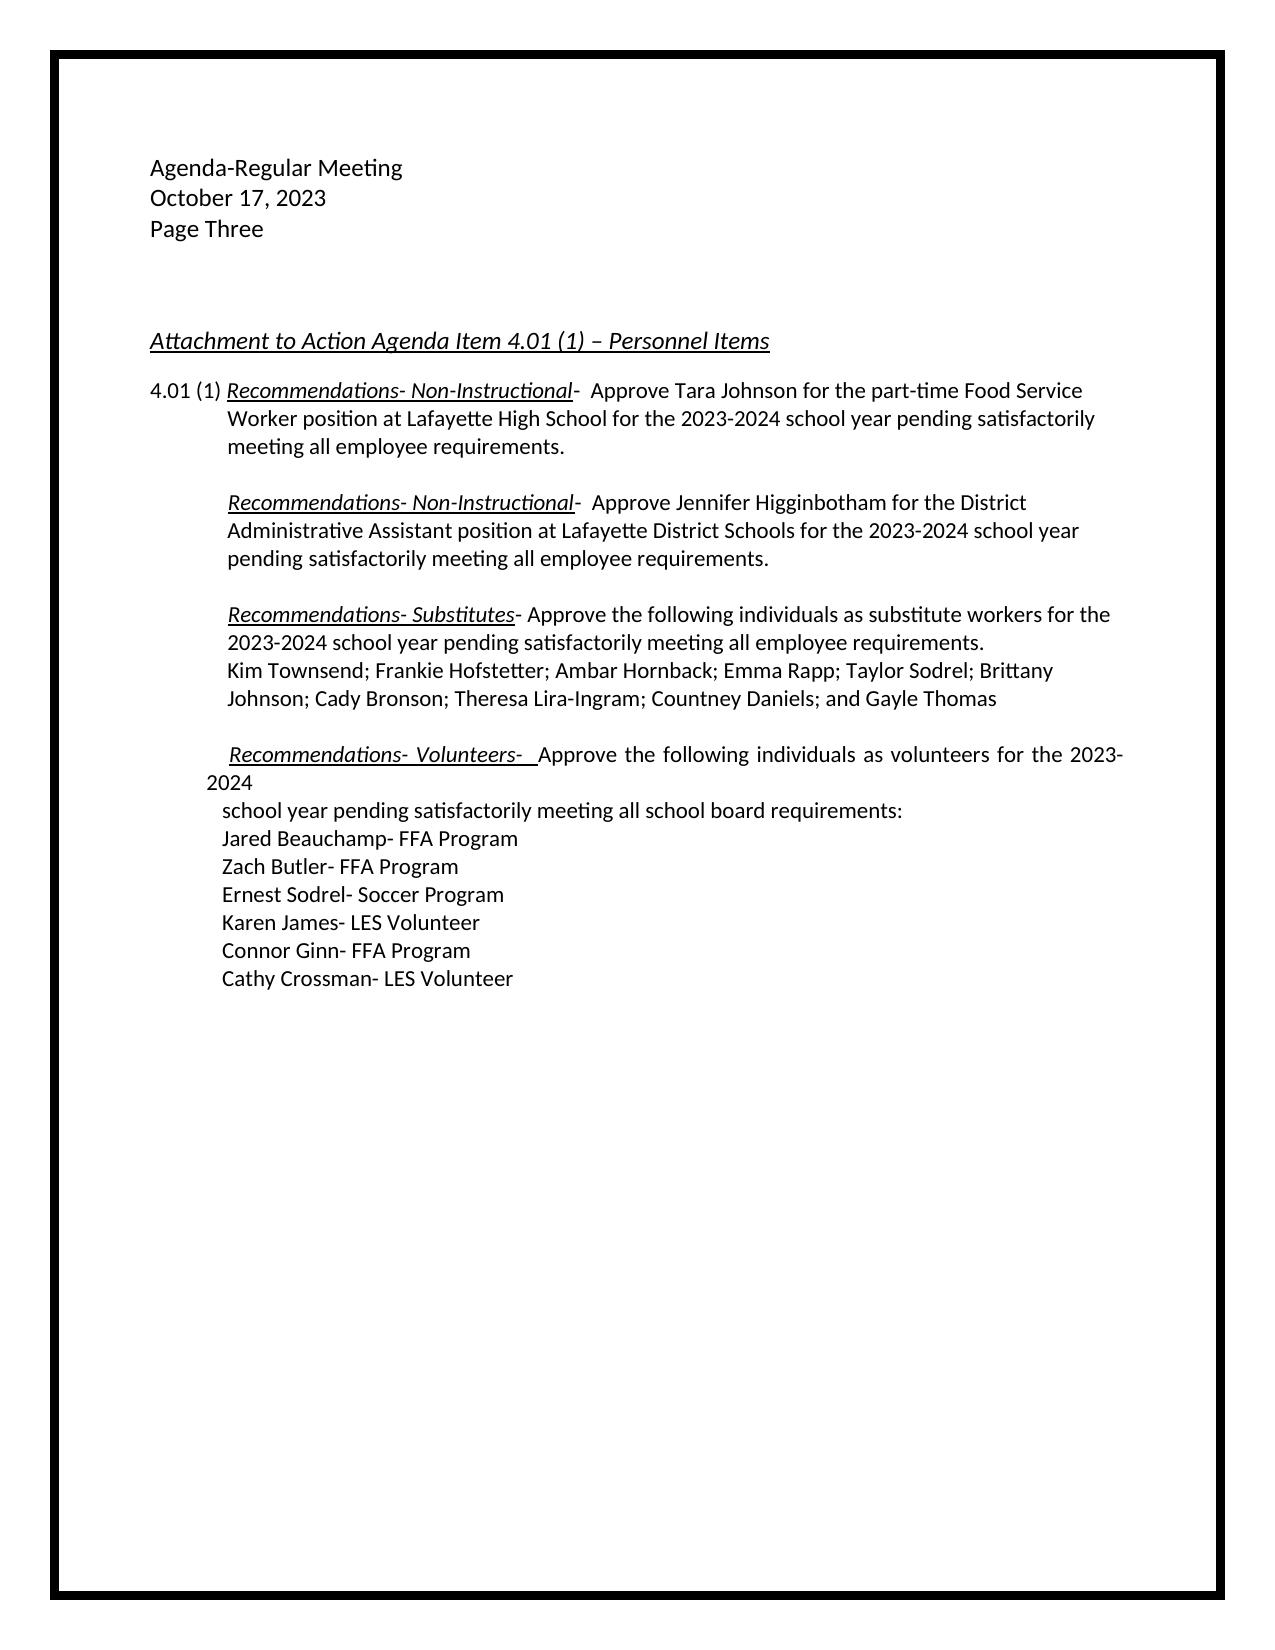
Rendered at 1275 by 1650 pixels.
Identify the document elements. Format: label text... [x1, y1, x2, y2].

text 4.01 (1) Recommendations- Non-Instructional- Approve Tara Johnson for the part-time Food Service [150, 376, 1125, 404]
text pending satisfactorily meeting all employee requirements. [150, 544, 1125, 572]
text school year pending satisfactorily meeting all school board requirements: [150, 796, 1125, 824]
text meeting all employee requirements. [150, 432, 1125, 460]
text Agenda-Regular Meeting [150, 152, 1125, 183]
text Page Three [150, 213, 1125, 244]
text Karen James- LES Volunteer [150, 908, 1125, 937]
text Recommendations- Volunteers- Approve the following individuals as volunteers for the 2023-2024 [150, 740, 1125, 796]
text Worker position at Lafayette High School for the 2023-2024 school year pending satisfactorily [150, 404, 1125, 432]
text Recommendations- Non-Instructional- Approve Jennifer Higginbotham for the District [150, 488, 1125, 516]
text October 17, 2023 [150, 183, 1125, 213]
text Zach Butler- FFA Program [150, 852, 1125, 881]
text Administrative Assistant position at Lafayette District Schools for the 2023-2024 school year [150, 516, 1125, 544]
text Connor Ginn- FFA Program [150, 937, 1125, 964]
text Recommendations- Substitutes- Approve the following individuals as substitute workers for the [150, 600, 1125, 628]
text Jared Beauchamp- FFA Program [150, 824, 1125, 852]
text Kim Townsend; Frankie Hofstetter; Ambar Hornback; Emma Rapp; Taylor Sodrel; Brittany [150, 656, 1125, 684]
text 2023-2024 school year pending satisfactorily meeting all employee requirements. [150, 628, 1125, 656]
text Johnson; Cady Bronson; Theresa Lira-Ingram; Countney Daniels; and Gayle Thomas [150, 684, 1125, 712]
text Cathy Crossman- LES Volunteer [150, 964, 1125, 993]
text Ernest Sodrel- Soccer Program [150, 881, 1125, 908]
text Attachment to Action Agenda Item 4.01 (1) – Personnel Items [150, 325, 1125, 355]
